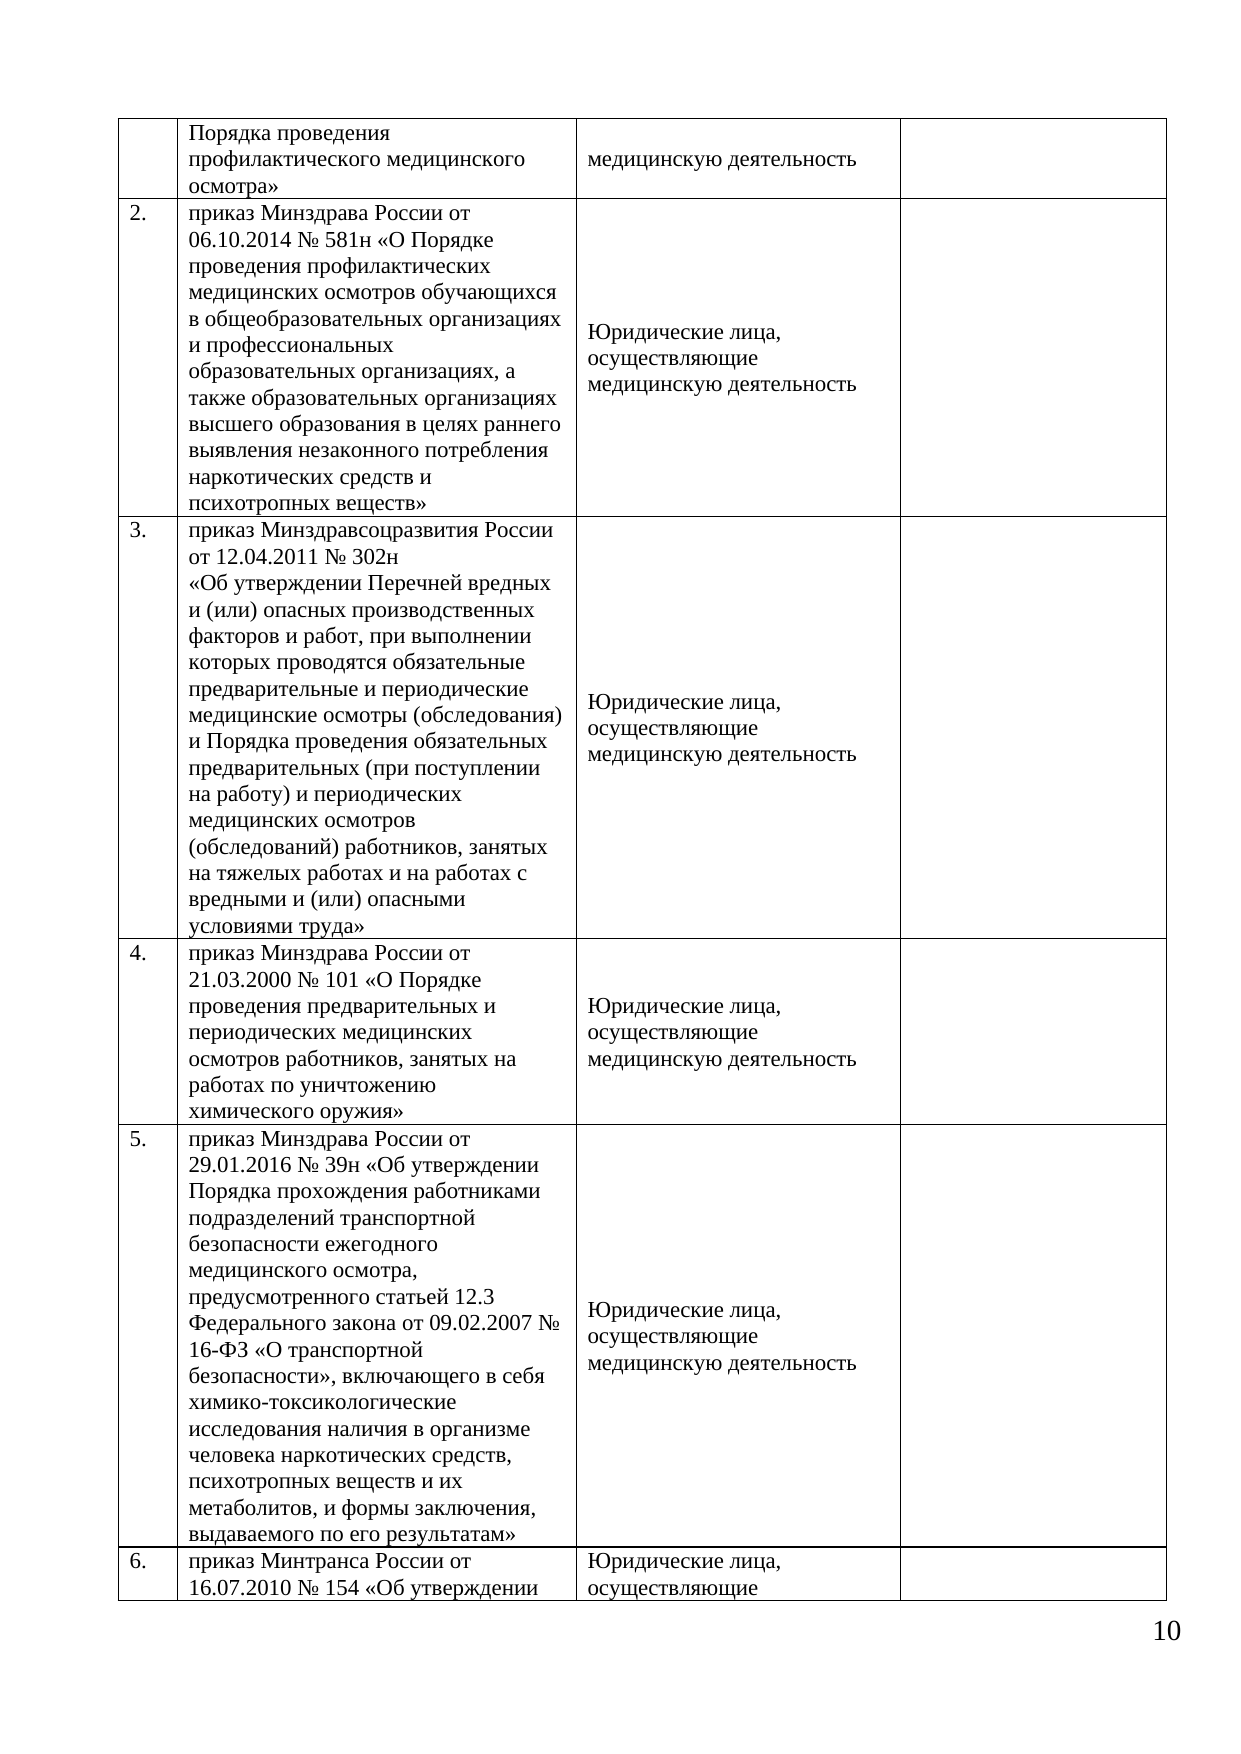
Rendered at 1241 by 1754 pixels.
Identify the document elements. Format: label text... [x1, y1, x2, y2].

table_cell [178, 119, 576, 198]
table_cell Юридические лица, осуществляющие медицинскую деятельность [577, 939, 900, 1124]
table_cell [901, 1125, 1166, 1546]
table_cell Юридические лица, осуществляющие медицинскую деятельность [577, 1125, 900, 1546]
table_cell [901, 199, 1166, 516]
table_cell [901, 119, 1166, 198]
table_cell [119, 517, 177, 938]
table_cell Юридические лица, осуществляющие медицинскую деятельность [577, 517, 900, 938]
table_cell приказ Минздрава России от 29.01.2016 № 39н «Об утверждении Порядка прохождения работниками подразделений транспортной безопасности ежегодного медицинского осмотра, предусмотренного статьей 12.3 Федерального закона от 09.02.2007 № 16-ФЗ «О транспортной безопасности», включающего в себя химико-токсикологические исследования наличия в организме человека наркотических средств, психотропных веществ и их метаболитов, и формы заключения, выдаваемого по его результатам» [178, 1125, 576, 1546]
table_cell [901, 939, 1166, 1124]
table_cell [119, 199, 177, 516]
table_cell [577, 119, 900, 198]
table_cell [577, 1548, 900, 1600]
table_cell [119, 939, 177, 1124]
table_cell приказ Минздрава России от 21.03.2000 № 101 «О Порядке проведения предварительных и периодических медицинских осмотров работников, занятых на работах по уничтожению химического оружия» [178, 939, 576, 1124]
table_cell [178, 1548, 576, 1600]
table_cell приказ Минздравсоцразвития России от 12.04.2011 № 302н «Об утверждении Перечней вредных и (или) опасных производственных факторов и работ, при выполнении которых проводятся обязательные предварительные и периодические медицинские осмотры (обследования) и Порядка проведения обязательных предварительных (при поступлении на работу) и периодических медицинских осмотров (обследований) работников, занятых на тяжелых работах и на работах с вредными и (или) опасными условиями труда» [178, 517, 576, 938]
table_cell [119, 119, 177, 198]
table_cell [901, 517, 1166, 938]
table_cell [901, 1548, 1166, 1600]
table_cell Юридические лица, осуществляющие медицинскую деятельность [577, 199, 900, 516]
table_cell [119, 1548, 177, 1600]
table_cell [119, 1125, 177, 1546]
table_cell приказ Минздрава России от 06.10.2014 № 581н «О Порядке проведения профилактических медицинских осмотров обучающихся в общеобразовательных организациях и профессиональных образовательных организациях, а также образовательных организациях высшего образования в целях раннего выявления незаконного потребления наркотических средств и психотропных веществ» [178, 199, 576, 516]
